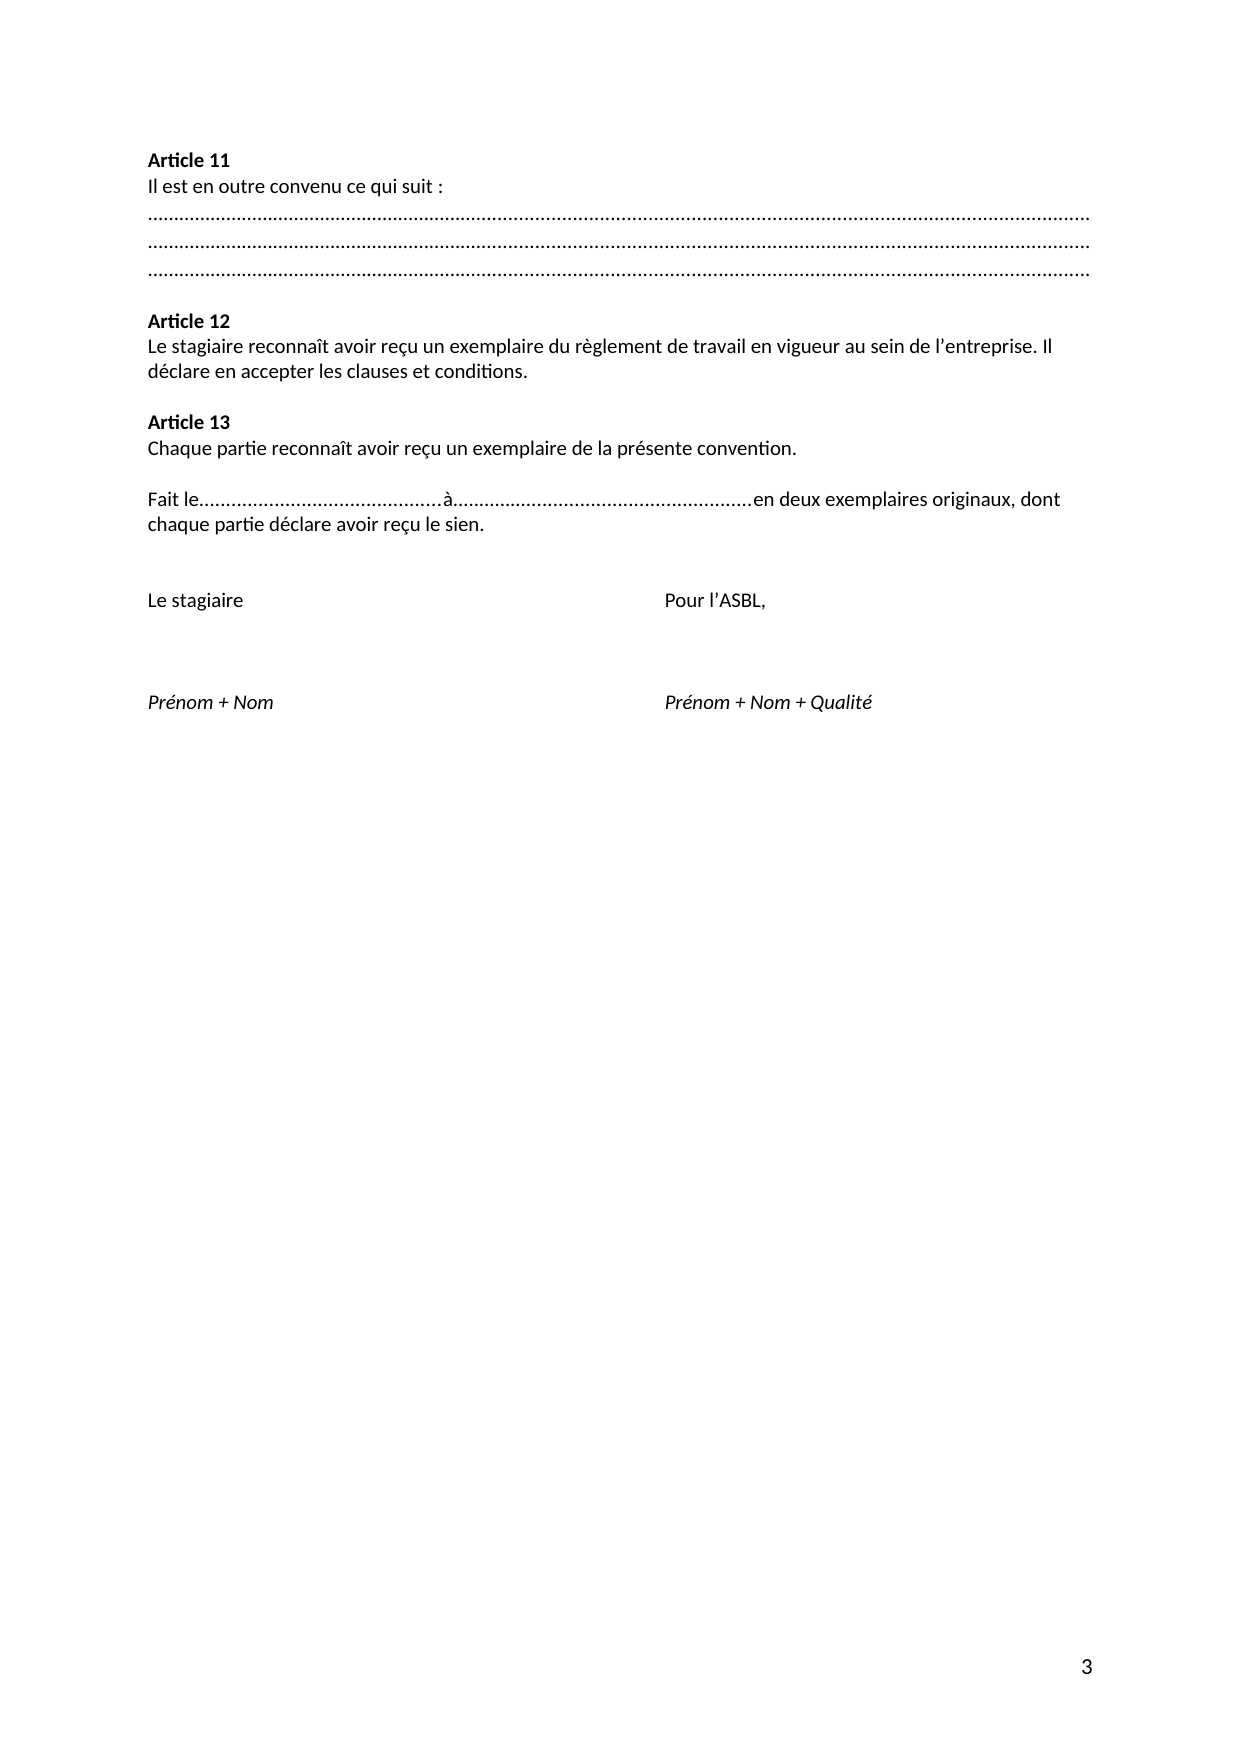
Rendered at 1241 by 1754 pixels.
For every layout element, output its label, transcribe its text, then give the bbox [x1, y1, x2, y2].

text Le stagiaire Pour l’ASBL, [148, 587, 1093, 613]
text Chaque partie reconnaît avoir reçu un exemplaire de la présente convention. [148, 435, 1093, 460]
text Le stagiaire reconnaît avoir reçu un exemplaire du règlement de travail en vigueur au sein de l’entreprise. Il déclare en accepter les clauses et conditions. [148, 333, 1093, 384]
text Il est en outre convenu ce qui suit : [148, 173, 1093, 198]
text Article 12 [148, 308, 1093, 333]
text Article 11 [148, 148, 1093, 173]
text Prénom + Nom Prénom + Nom + Qualité [148, 689, 1093, 714]
text Fait le à en deux exemplaires originaux, dont chaque partie déclare avoir reçu le sien. [148, 486, 1093, 537]
text Article 13 [148, 409, 1093, 435]
